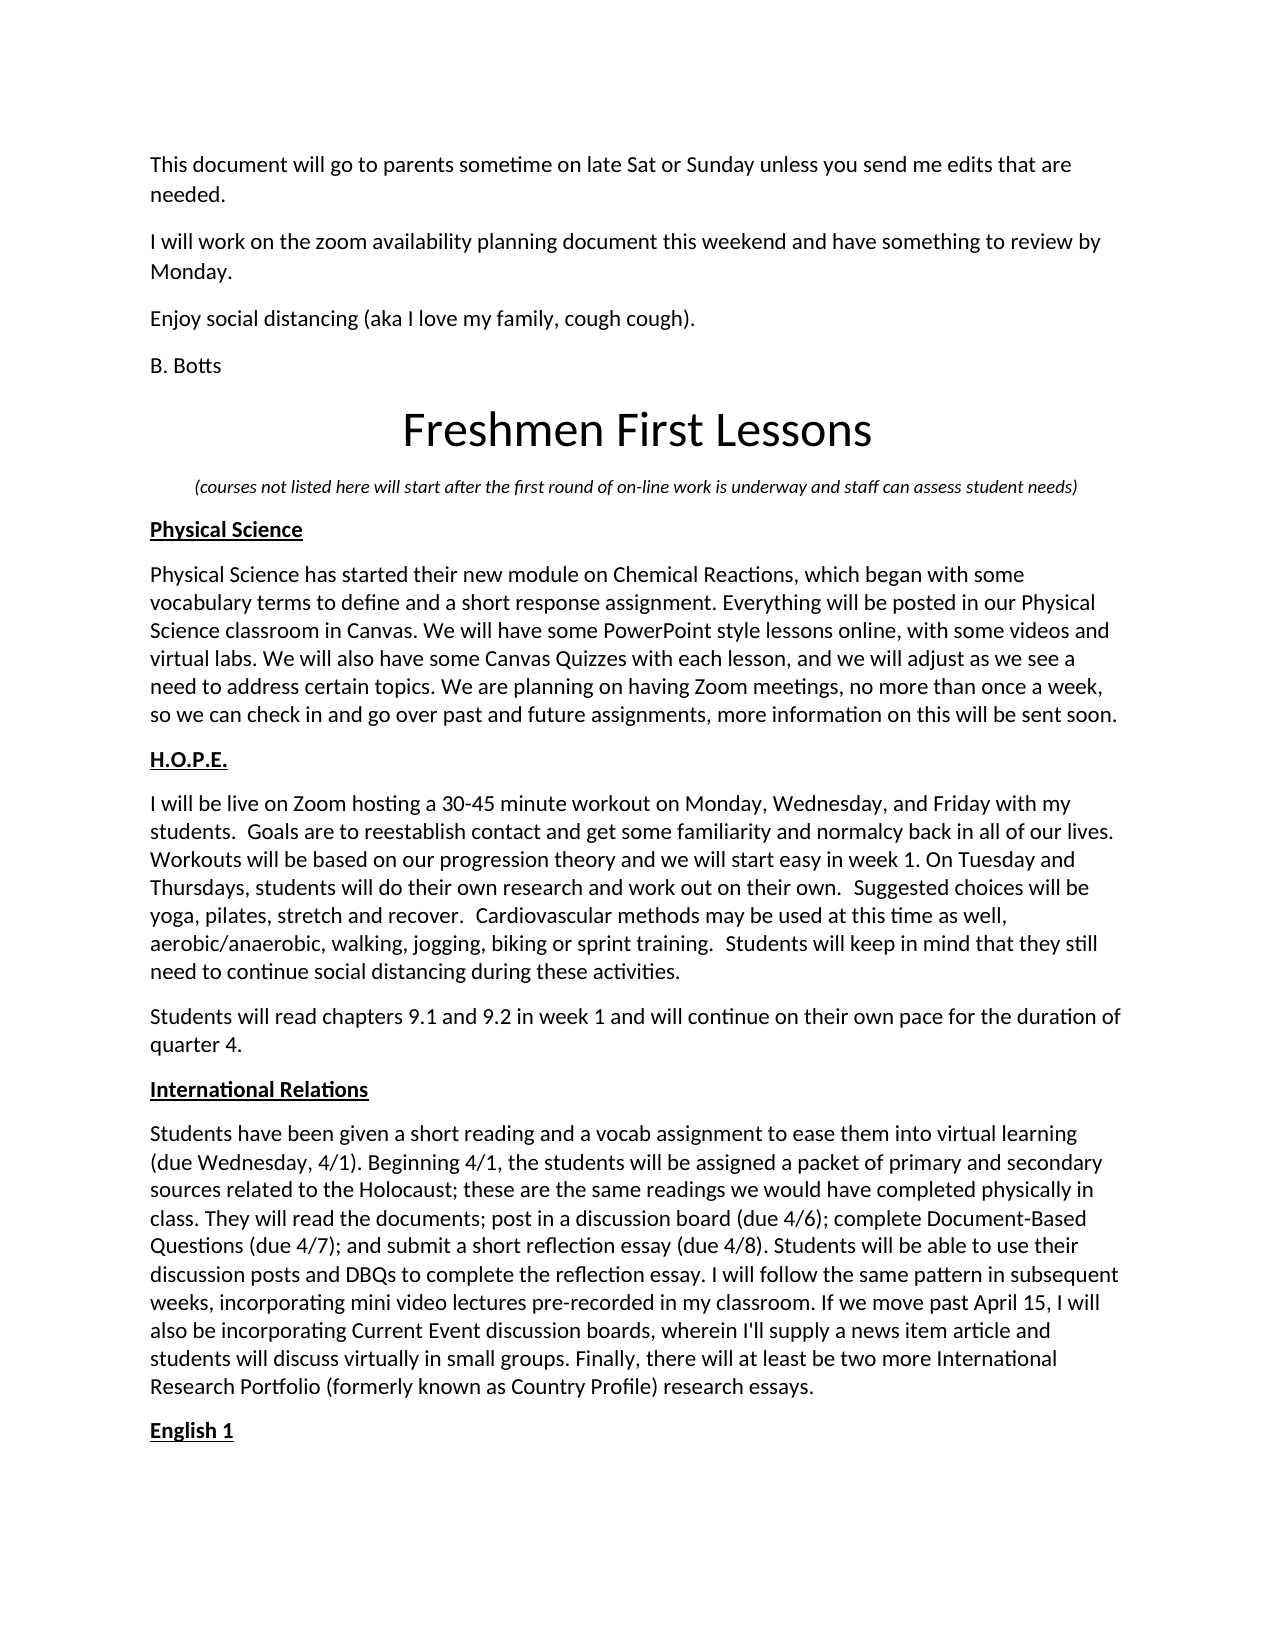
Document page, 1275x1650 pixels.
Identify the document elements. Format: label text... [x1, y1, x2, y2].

text Students have been given a short reading and a vocab assignment to ease them into virtual learning (due Wednesday, 4/1). Beginning 4/1, the students will be assigned a packet of primary and secondary sources related to the Holocaust; these are the same readings we would have completed physically in class. They will read the documents; post in a discussion board (due 4/6); complete Document-Based Questions (due 4/7); and submit a short reflection essay (due 4/8). Students will be able to use their discussion posts and DBQs to complete the reflection essay. I will follow the same pattern in subsequent weeks, incorporating mini video lectures pre-recorded in my classroom. If we move past April 15, I will also be incorporating Current Event discussion boards, wherein I'll supply a news item article and students will discuss virtually in small groups. Finally, there will at least be two more International Research Portfolio (formerly known as Country Profile) research essays. [150, 1119, 1125, 1400]
text I will work on the zoom availability planning document this weekend and have something to review by Monday. [150, 227, 1125, 285]
text Freshmen First Lessons [150, 398, 1125, 459]
text H.O.P.E. [150, 745, 1125, 773]
text Physical Science has started their new module on Chemical Reactions, which began with some vocabulary terms to define and a short response assignment. Everything will be posted in our Physical Science classroom in Canvas. We will have some PowerPoint style lessons online, with some videos and virtual labs. We will also have some Canvas Quizzes with each lesson, and we will adjust as we see a need to address certain topics. We are planning on having Zoom meetings, no more than once a week, so we can check in and go over past and future assignments, more information on this will be sent soon. [150, 560, 1125, 728]
text (courses not listed here will start after the first round of on-line work is underway and staff can assess student needs) [150, 476, 1125, 498]
text Students will read chapters 9.1 and 9.2 in week 1 and will continue on their own pace for the duration of quarter 4. [150, 1002, 1125, 1058]
text International Relations [150, 1075, 1125, 1103]
text Physical Science [150, 515, 1125, 543]
text Enjoy social distancing (aka I love my family, cough cough). [150, 304, 1125, 332]
text B. Botts [150, 351, 1125, 379]
text English 1 [150, 1416, 1125, 1444]
text I will be live on Zoom hosting a 30-45 minute workout on Monday, Wednesday, and Friday with my students. Goals are to reestablish contact and get some familiarity and normalcy back in all of our lives. Workouts will be based on our progression theory and we will start easy in week 1. On Tuesday and Thursdays, students will do their own research and work out on their own. Suggested choices will be yoga, pilates, stretch and recover. Cardiovascular methods may be used at this time as well, aerobic/anaerobic, walking, jogging, biking or sprint training. Students will keep in mind that they still need to continue social distancing during these activities. [150, 789, 1125, 986]
text This document will go to parents sometime on late Sat or Sunday unless you send me edits that are needed. [150, 150, 1125, 208]
